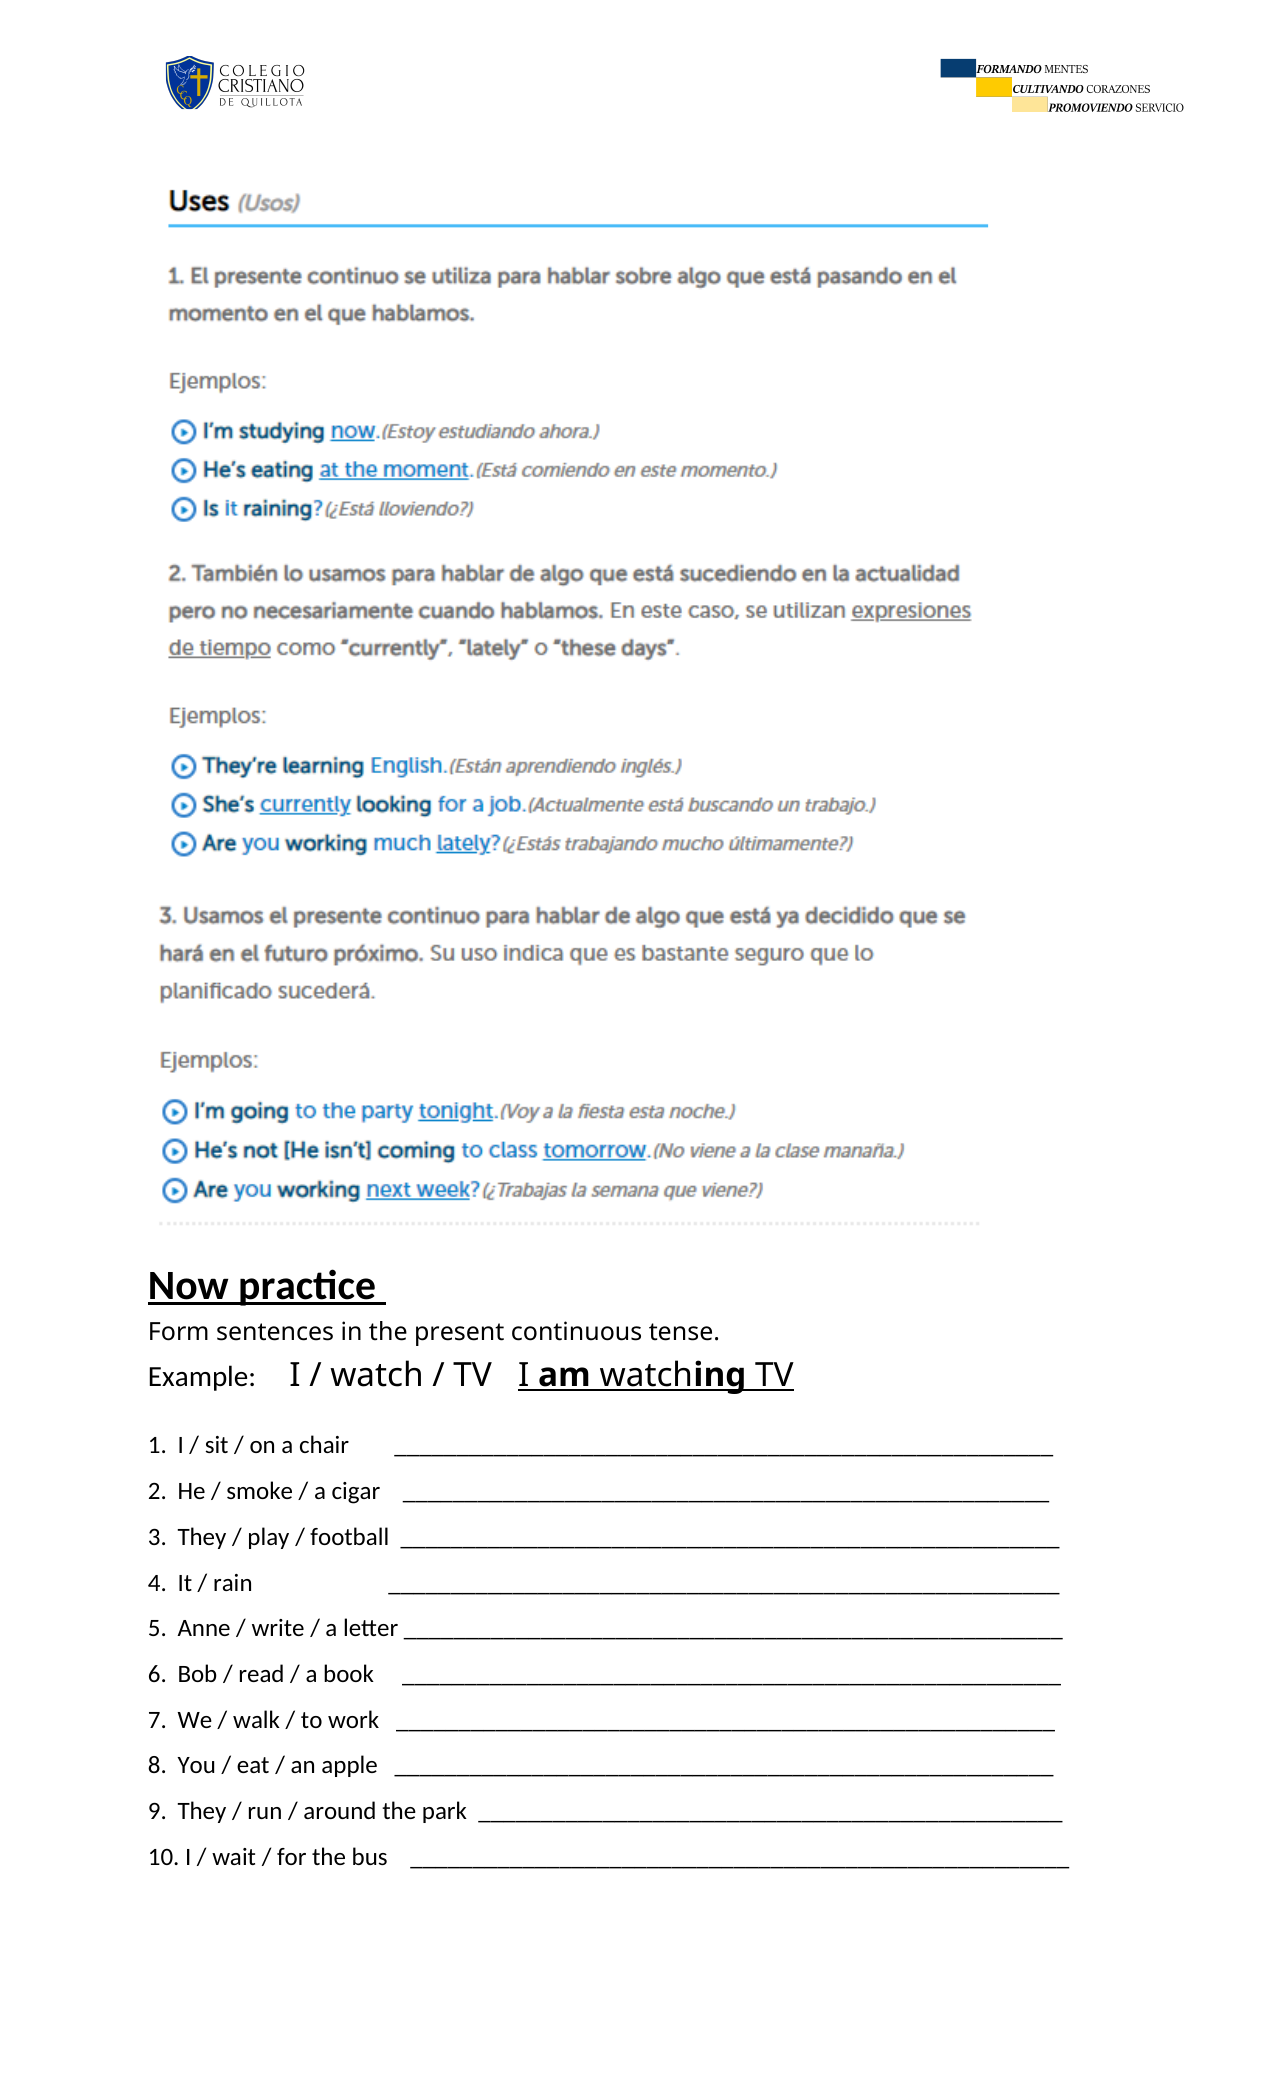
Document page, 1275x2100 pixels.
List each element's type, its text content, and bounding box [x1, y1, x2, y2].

list We / walk / to work _____________________________________________________ [148, 1704, 1098, 1734]
list I / sit / on a chair _____________________________________________________ [148, 1429, 1098, 1460]
picture [165, 56, 310, 109]
list Now practice [148, 1259, 1098, 1309]
list Form sentences in the present continuous tense. [148, 1313, 1098, 1348]
list You / eat / an apple _____________________________________________________ [148, 1749, 1098, 1780]
list They / play / football _____________________________________________________ [148, 1521, 1098, 1551]
list Bob / read / a book _____________________________________________________ [148, 1658, 1098, 1689]
picture [940, 58, 1184, 112]
list I / wait / for the bus _____________________________________________________ [148, 1841, 1098, 1872]
picture [147, 899, 981, 1227]
list Example: I / watch / TV I am watching TV [148, 1350, 1098, 1396]
picture [147, 178, 989, 897]
list He / smoke / a cigar ____________________________________________________ [148, 1475, 1098, 1506]
list It / rain ______________________________________________________ [148, 1567, 1098, 1597]
list They / run / around the park _______________________________________________ [148, 1795, 1098, 1826]
list Anne / write / a letter _____________________________________________________ [148, 1612, 1098, 1643]
